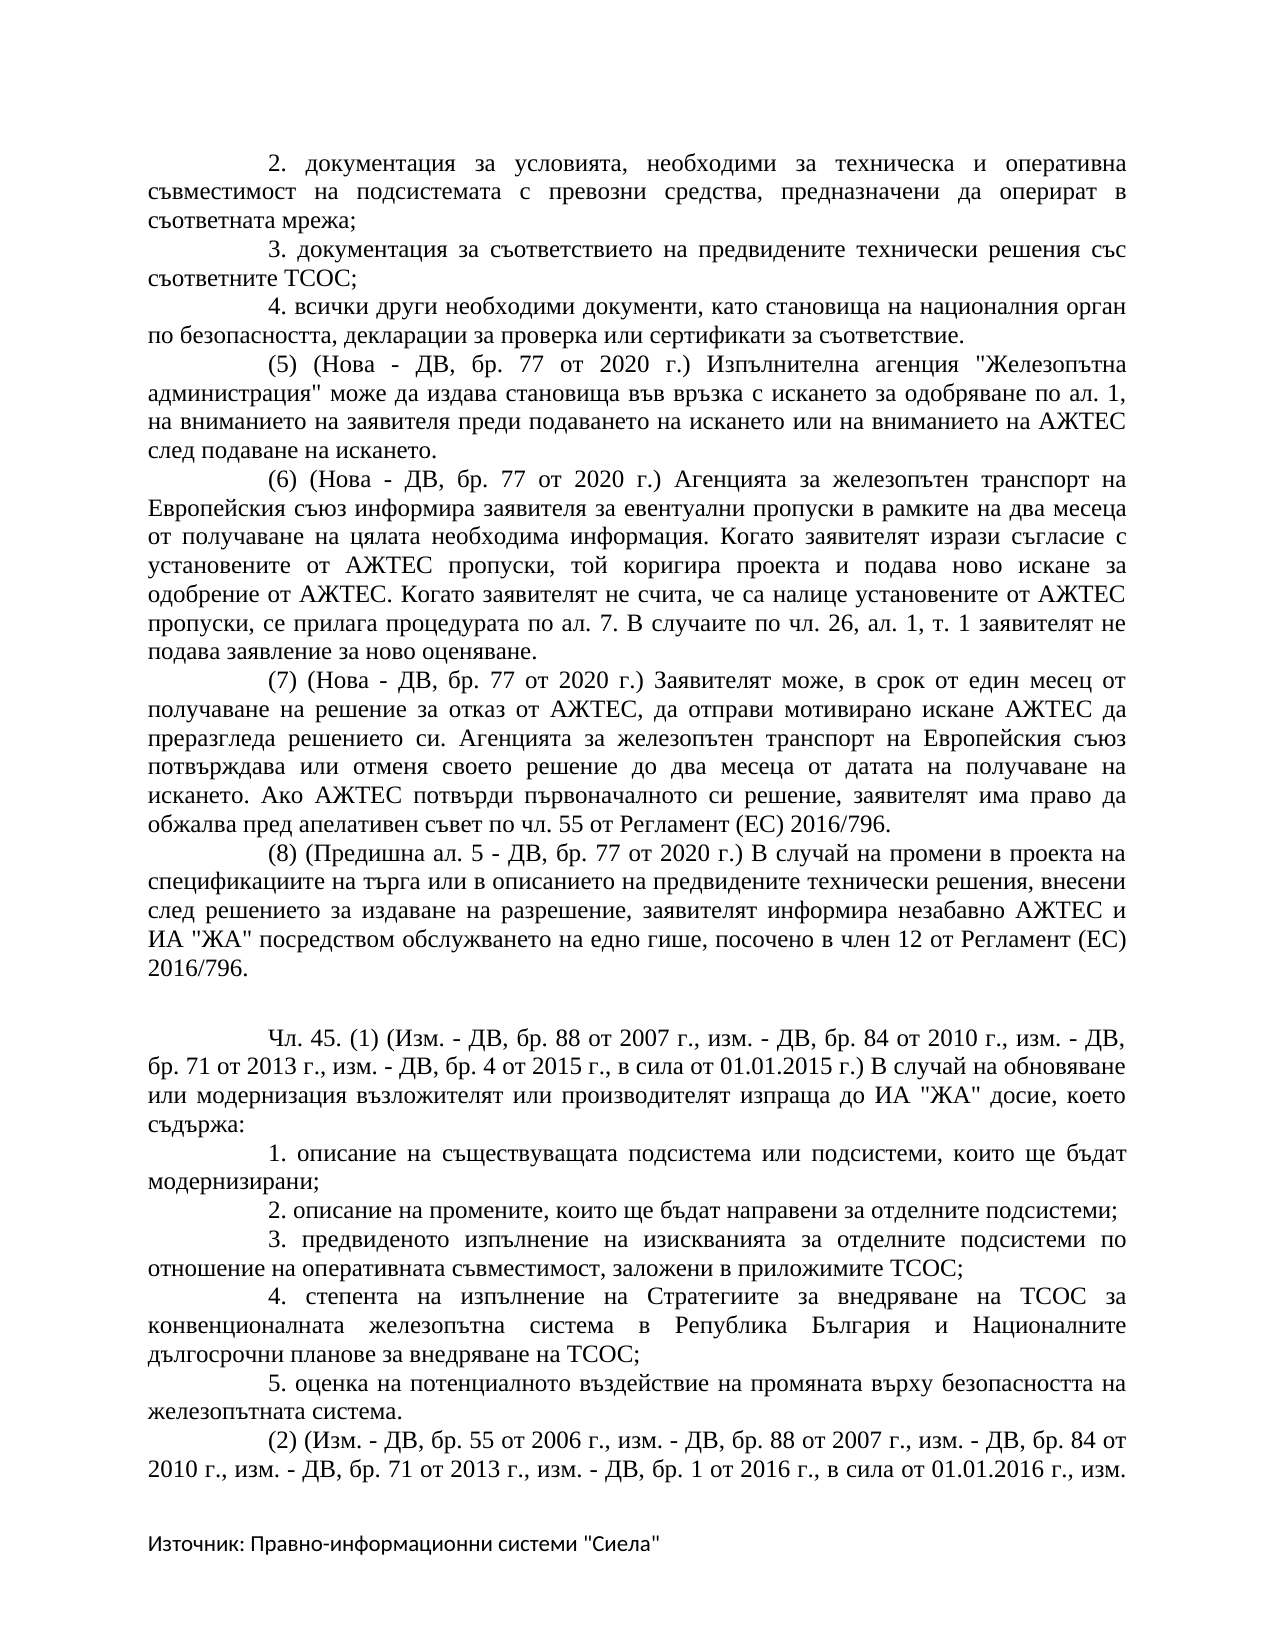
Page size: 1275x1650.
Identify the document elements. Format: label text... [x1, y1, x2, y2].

text 2. описание на промените, които ще бъдат направени за отделните подсистеми; [148, 1195, 1127, 1224]
text Чл. 45. (1) (Изм. - ДВ, бр. 88 от 2007 г., изм. - ДВ, бр. 84 от 2010 г., изм. - ДВ, бр. 71 от 2013 г., изм. - ДВ, бр. 4 от 2015 г., в сила от 01.01.2015 г.) В случай на обновяване или модернизация възложителят или производителят изпраща до ИА "ЖА" досие, което съдържа: [148, 1023, 1127, 1138]
text 5. оценка на потенциалното въздействие на промяната върху безопасността на железопътната система. [148, 1368, 1127, 1425]
text (7) (Нова - ДВ, бр. 77 от 2020 г.) Заявителят може, в срок от един месец от получаване на решение за отказ от АЖТЕС, да отправи мотивирано искане АЖТЕС да преразгледа решението си. Агенцията за железопътен транспорт на Европейския съюз потвърждава или отменя своето решение до два месеца от датата на получаване на искането. Ако АЖТЕС потвърди първоначалното си решение, заявителят има право да обжалва пред апелативен съвет по чл. 55 от Регламент (ЕС) 2016/796. [148, 665, 1127, 838]
text 3. документация за съответствието на предвидените технически решения със съответните ТСОС; [148, 234, 1127, 291]
text (6) (Нова - ДВ, бр. 77 от 2020 г.) Агенцията за железопътен транспорт на Европейския съюз информира заявителя за евентуални пропуски в рамките на два месеца от получаване на цялата необходима информация. Когато заявителят изрази съгласие с установените от АЖТЕС пропуски, той коригира проекта и подава ново искане за одобрение от АЖТЕС. Когато заявителят не счита, че са налице установените от АЖТЕС пропуски, се прилага процедурата по ал. 7. В случаите по чл. 26, ал. 1, т. 1 заявителят не подава заявление за ново оценяване. [148, 464, 1127, 665]
text (8) (Предишна ал. 5 - ДВ, бр. 77 от 2020 г.) В случай на промени в проекта на спецификациите на търга или в описанието на предвидените технически решения, внесени след решението за издаване на разрешение, заявителят информира незабавно АЖТЕС и ИА "ЖА" посредством обслужването на едно гише, посочено в член 12 от Регламент (ЕС) 2016/796. [148, 838, 1127, 981]
text 1. описание на съществуващата подсистема или подсистеми, които ще бъдат модернизирани; [148, 1138, 1127, 1195]
text 4. степента на изпълнение на Стратегиите за внедряване на ТСОС за конвенционалната железопътна система в Република България и Националните дългосрочни планове за внедряване на ТСОС; [148, 1281, 1127, 1368]
text 4. всички други необходими документи, като становища на националния орган по безопасността, декларации за проверка или сертификати за съответствие. [148, 291, 1127, 349]
text 2. документация за условията, необходими за техническа и оперативна съвместимост на подсистемата с превозни средства, предназначени да оперират в съответната мрежа; [148, 148, 1127, 234]
text (5) (Нова - ДВ, бр. 77 от 2020 г.) Изпълнителна агенция "Железопътна администрация" може да издава становища във връзка с искането за одобряване по ал. 1, на вниманието на заявителя преди подаването на искането или на вниманието на АЖТЕС след подаване на искането. [148, 349, 1127, 464]
text 3. предвиденото изпълнение на изискванията за отделните подсистеми по отношение на оперативната съвместимост, заложени в приложимите ТСОС; [148, 1224, 1127, 1281]
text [148, 1425, 1127, 1483]
